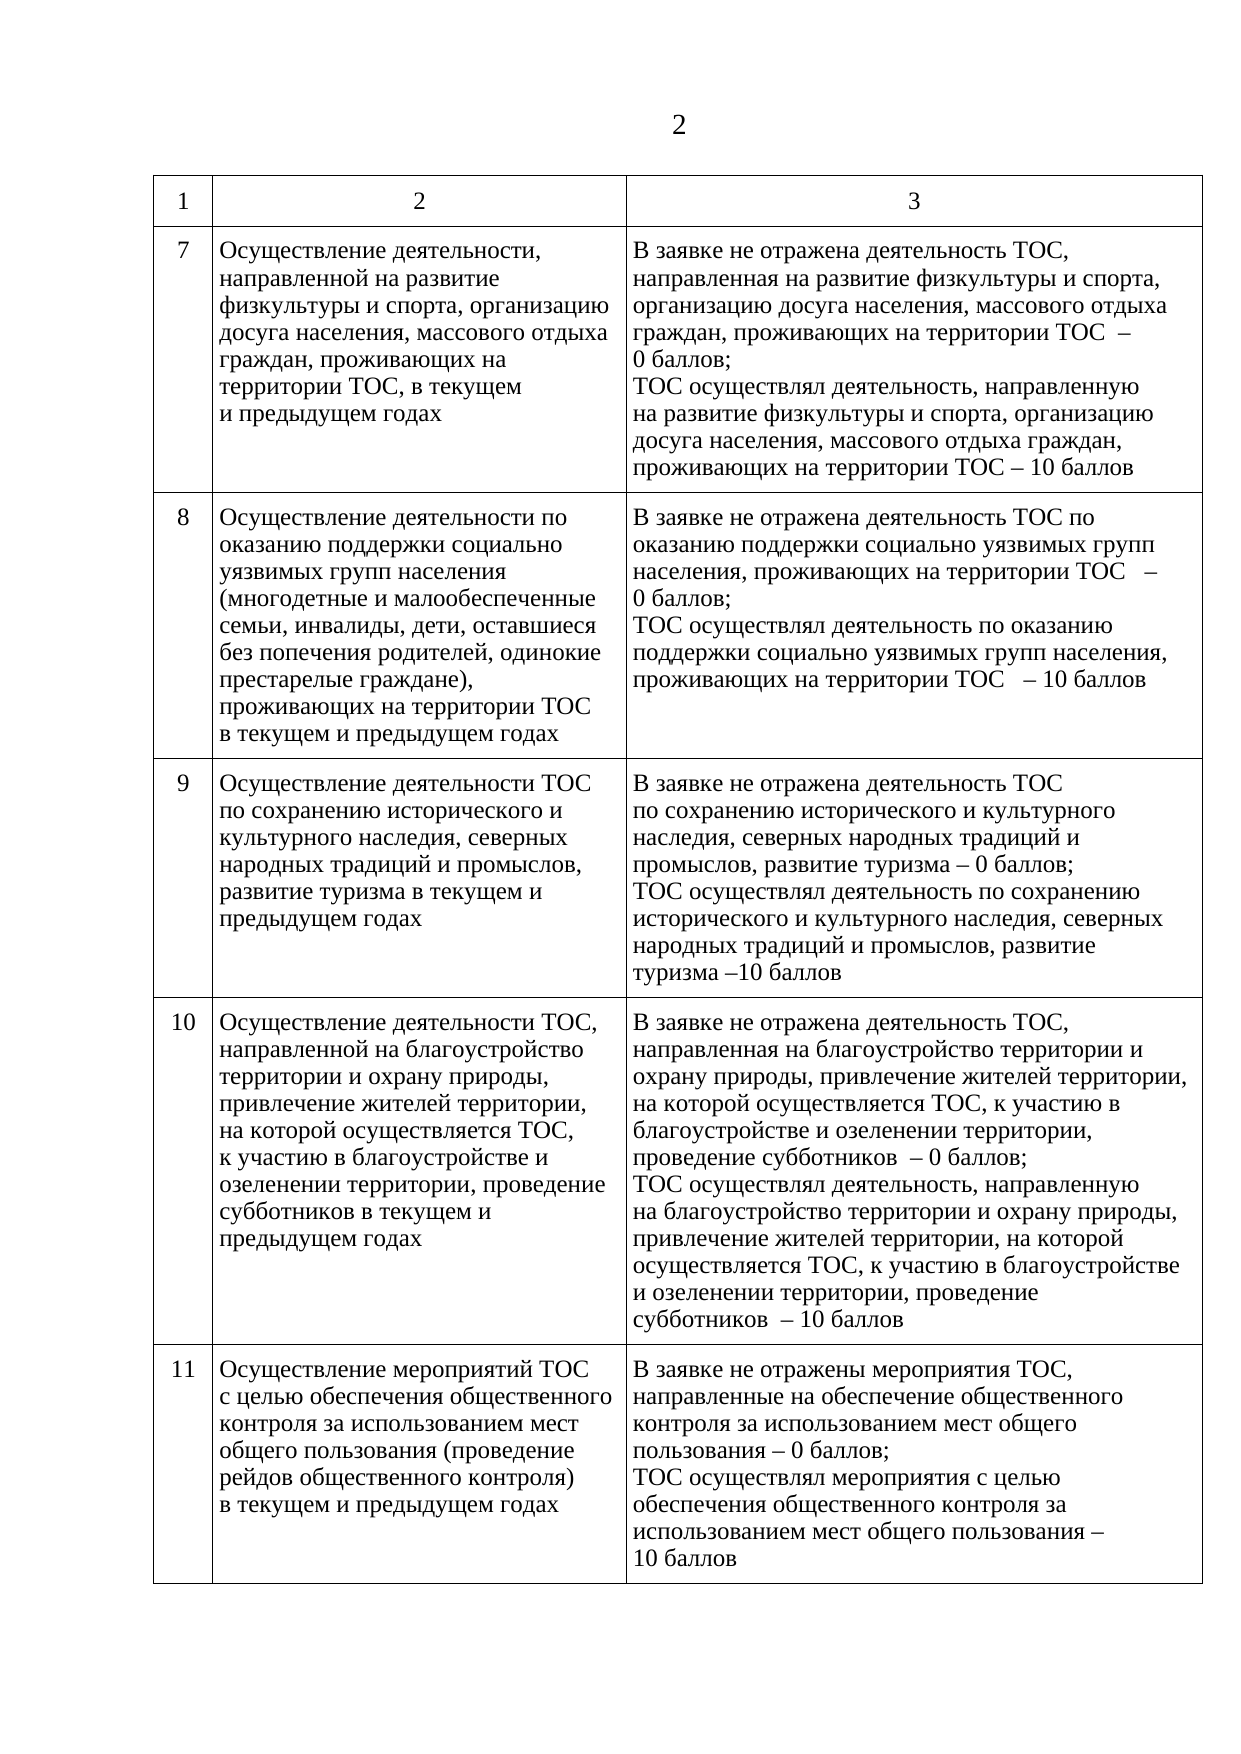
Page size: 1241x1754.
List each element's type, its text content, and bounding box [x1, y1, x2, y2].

table_cell 9 [154, 759, 212, 997]
table_cell В заявке не отражена деятельность ТОС, направленная на развитие физкультуры и спорта, организацию досуга населения, массового отдыха граждан, проживающих на территории ТОС – 0 баллов; ТОС осуществлял деятельность, направленную на развитие физкультуры и спорта, организацию досуга населения, массового отдыха граждан, проживающих на территории ТОС – 10 баллов [627, 227, 1202, 492]
table_cell 7 [154, 227, 212, 492]
table_cell Осуществление деятельности ТОС по сохранению исторического и культурного наследия, северных народных традиций и промыслов, развитие туризма в текущем и предыдущем годах [213, 759, 626, 997]
table_header 1 [154, 176, 212, 226]
table_cell В заявке не отражены мероприятия ТОС, направленные на обеспечение общественного контроля за использованием мест общего пользования – 0 баллов; ТОС осуществлял мероприятия с целью обеспечения общественного контроля за использованием мест общего пользования – 10 баллов [627, 1345, 1202, 1583]
table_cell 11 [154, 1345, 212, 1583]
table_header 3 [627, 176, 1202, 226]
table_cell Осуществление деятельности, направленной на развитие физкультуры и спорта, организацию досуга населения, массового отдыха граждан, проживающих на территории ТОС, в текущем и предыдущем годах [213, 227, 626, 492]
table_cell Осуществление мероприятий ТОС с целью обеспечения общественного контроля за использованием мест общего пользования (проведение рейдов общественного контроля) в текущем и предыдущем годах [213, 1345, 626, 1583]
table_header 2 [213, 176, 626, 226]
table_cell В заявке не отражена деятельность ТОС по оказанию поддержки социально уязвимых групп населения, проживающих на территории ТОС – 0 баллов; ТОС осуществлял деятельность по оказанию поддержки социально уязвимых групп населения, проживающих на территории ТОС – 10 баллов [627, 493, 1202, 758]
text 2 [177, 107, 1181, 141]
table_cell 10 [154, 998, 212, 1344]
table_cell В заявке не отражена деятельность ТОС по сохранению исторического и культурного наследия, северных народных традиций и промыслов, развитие туризма – 0 баллов; ТОС осуществлял деятельность по сохранению исторического и культурного наследия, северных народных традиций и промыслов, развитие туризма –10 баллов [627, 759, 1202, 997]
table_cell Осуществление деятельности ТОС, направленной на благоустройство территории и охрану природы, привлечение жителей территории, на которой осуществляется ТОС, к участию в благоустройстве и озеленении территории, проведение субботников в текущем и предыдущем годах [213, 998, 626, 1344]
table_cell 8 [154, 493, 212, 758]
table_cell Осуществление деятельности по оказанию поддержки социально уязвимых групп населения (многодетные и малообеспеченные семьи, инвалиды, дети, оставшиеся без попечения родителей, одинокие престарелые граждане), проживающих на территории ТОС в текущем и предыдущем годах [213, 493, 626, 758]
table_cell В заявке не отражена деятельность ТОС, направленная на благоустройство территории и охрану природы, привлечение жителей территории, на которой осуществляется ТОС, к участию в благоустройстве и озеленении территории, проведение субботников – 0 баллов; ТОС осуществлял деятельность, направленную на благоустройство территории и охрану природы, привлечение жителей территории, на которой осуществляется ТОС, к участию в благоустройстве и озеленении территории, проведение субботников – 10 баллов [627, 998, 1202, 1344]
